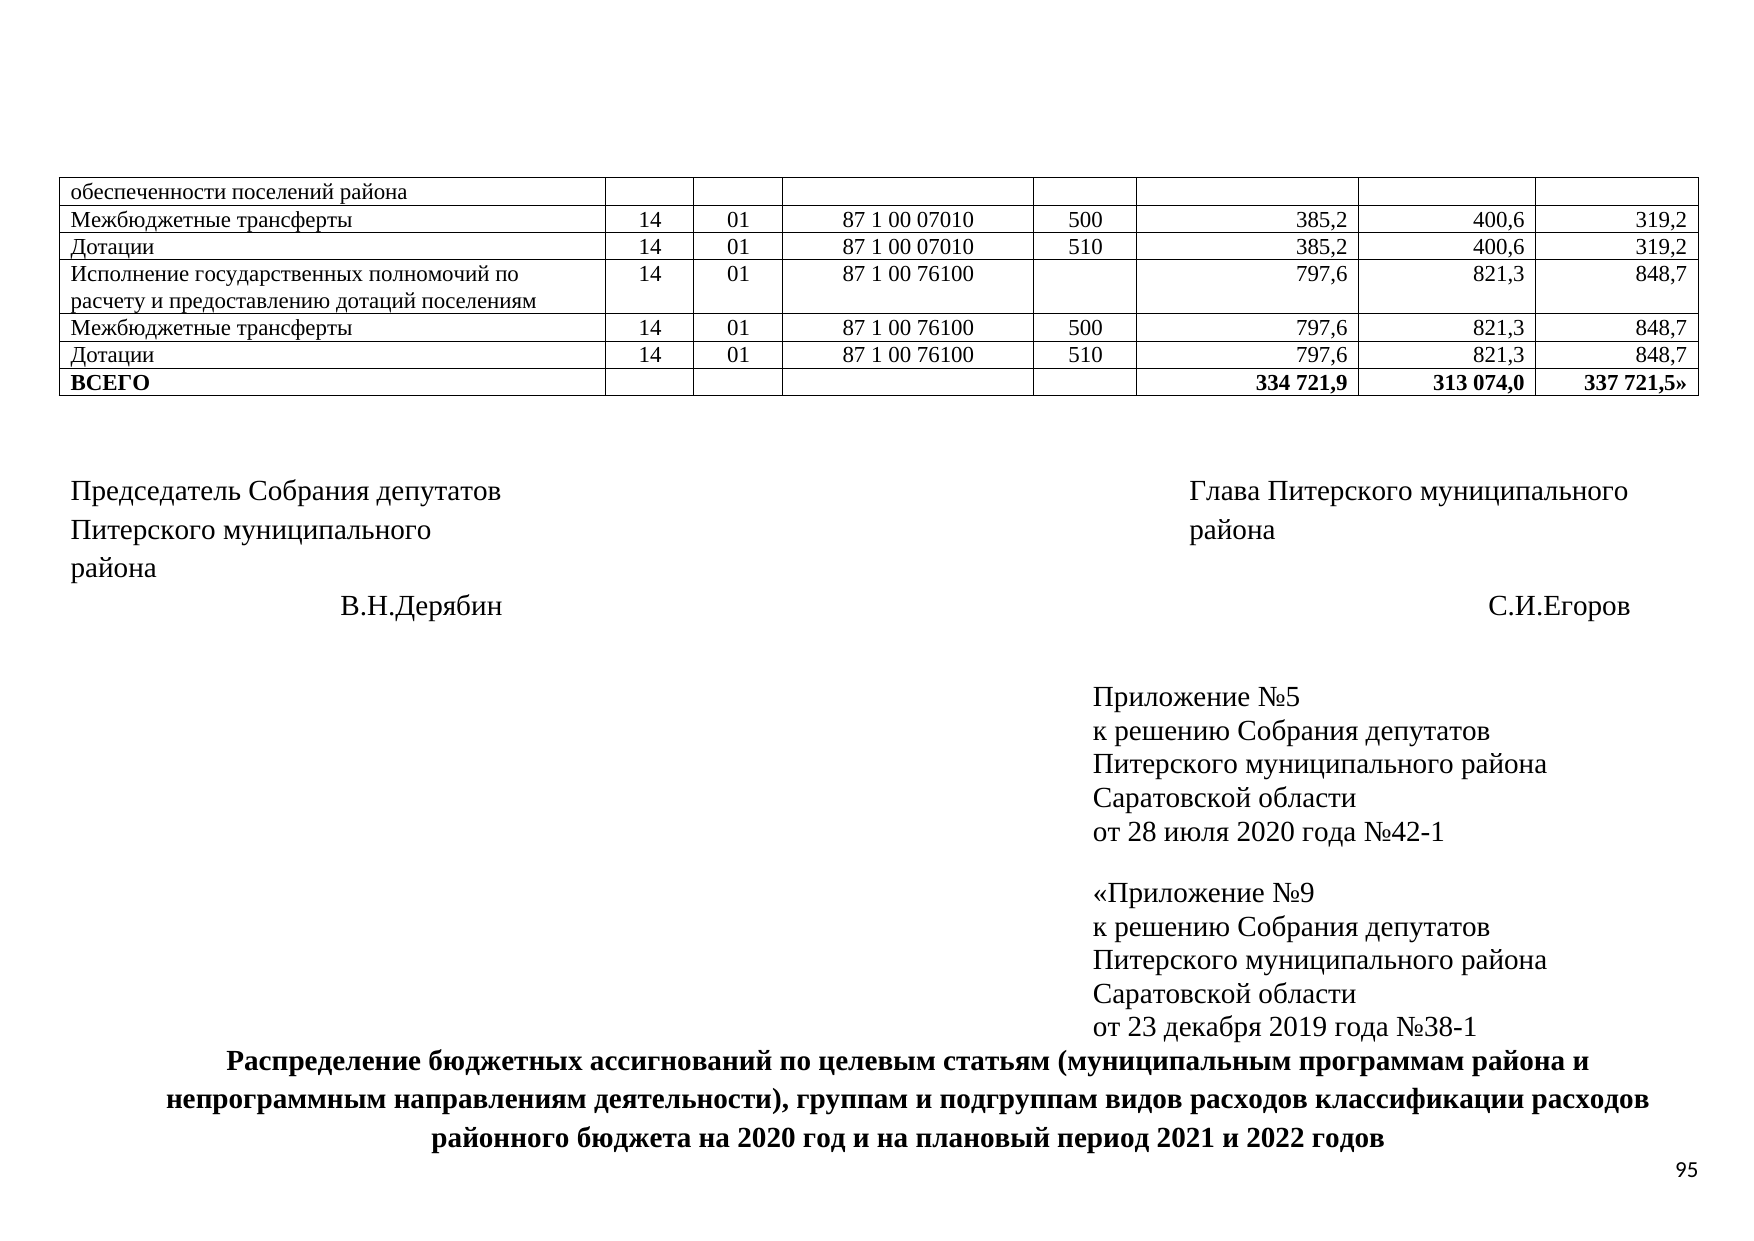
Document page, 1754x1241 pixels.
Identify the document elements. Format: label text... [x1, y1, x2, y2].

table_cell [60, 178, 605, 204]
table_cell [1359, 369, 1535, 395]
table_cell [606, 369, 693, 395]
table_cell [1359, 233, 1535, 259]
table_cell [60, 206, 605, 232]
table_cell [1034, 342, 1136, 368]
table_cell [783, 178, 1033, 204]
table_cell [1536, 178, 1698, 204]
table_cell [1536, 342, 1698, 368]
text Саратовской области [1093, 976, 1698, 1009]
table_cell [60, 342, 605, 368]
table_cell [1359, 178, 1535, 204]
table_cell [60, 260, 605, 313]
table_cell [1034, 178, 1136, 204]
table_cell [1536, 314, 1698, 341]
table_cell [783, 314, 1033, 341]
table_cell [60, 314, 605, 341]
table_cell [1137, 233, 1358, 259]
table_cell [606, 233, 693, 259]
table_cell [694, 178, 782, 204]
text от 23 декабря 2019 года №38-1 [1093, 1009, 1698, 1043]
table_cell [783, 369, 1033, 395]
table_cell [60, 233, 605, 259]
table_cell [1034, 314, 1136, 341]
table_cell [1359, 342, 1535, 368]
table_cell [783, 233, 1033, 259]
text «Приложение №9 к решению Собрания депутатов [1093, 847, 1698, 942]
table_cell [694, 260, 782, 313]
text от 28 июля 2020 года №42-1 [1093, 814, 1698, 847]
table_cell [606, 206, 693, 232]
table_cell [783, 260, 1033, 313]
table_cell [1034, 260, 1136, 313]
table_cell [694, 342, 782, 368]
text Питерского муниципального района [1093, 942, 1698, 976]
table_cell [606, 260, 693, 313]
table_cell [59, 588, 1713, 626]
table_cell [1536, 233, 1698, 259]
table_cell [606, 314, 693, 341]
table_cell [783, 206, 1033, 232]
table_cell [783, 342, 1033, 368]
text Саратовской области [1093, 780, 1698, 814]
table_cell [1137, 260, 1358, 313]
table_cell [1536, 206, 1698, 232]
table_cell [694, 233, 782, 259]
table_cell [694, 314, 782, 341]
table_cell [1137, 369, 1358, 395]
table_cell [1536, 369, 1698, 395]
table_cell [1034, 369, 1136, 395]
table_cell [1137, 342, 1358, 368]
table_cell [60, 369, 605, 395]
text Питерского муниципального района [1093, 747, 1698, 780]
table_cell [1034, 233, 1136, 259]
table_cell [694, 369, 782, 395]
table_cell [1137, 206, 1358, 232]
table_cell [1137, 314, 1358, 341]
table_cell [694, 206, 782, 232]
text Распределение бюджетных ассигнований по целевым статьям (муниципальным программам района и непрограммным направлениям деятельности), группам и подгруппам видов расходов классификации расходов районного бюджета на 2020 год и на плановый период 2021 и 2022 годов [118, 1043, 1698, 1153]
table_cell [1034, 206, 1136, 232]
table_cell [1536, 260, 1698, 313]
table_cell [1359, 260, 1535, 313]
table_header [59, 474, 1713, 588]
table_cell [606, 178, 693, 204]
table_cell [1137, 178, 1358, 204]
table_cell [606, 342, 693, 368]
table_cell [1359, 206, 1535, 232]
text Приложение №5 к решению Собрания депутатов [1093, 679, 1698, 747]
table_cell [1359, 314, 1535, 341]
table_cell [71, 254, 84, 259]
